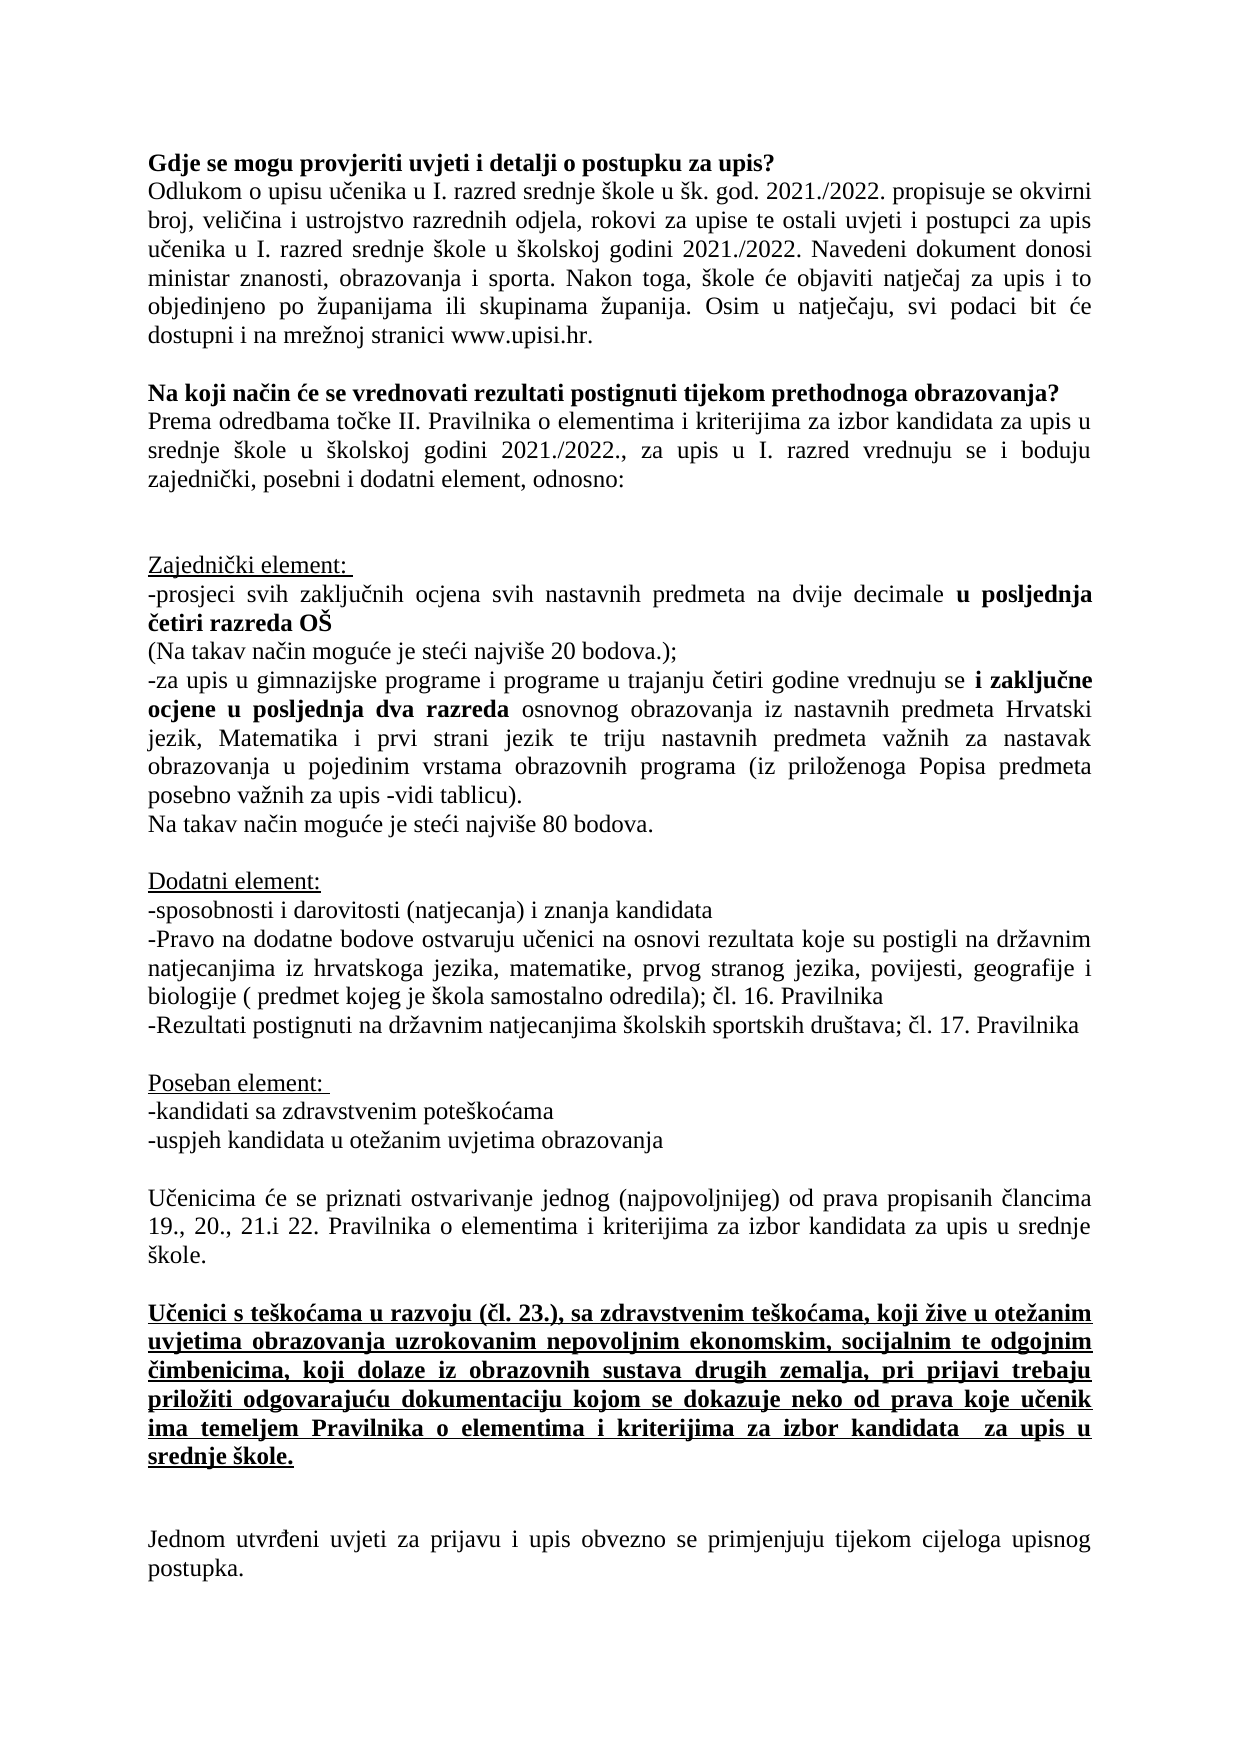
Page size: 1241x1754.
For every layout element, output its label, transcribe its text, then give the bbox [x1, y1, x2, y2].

text Na takav način moguće je steći najviše 80 bodova. [148, 809, 1093, 838]
text Učenici s teškoćama u razvoju (čl. 23.), sa zdravstvenim teškoćama, koji žive u otežanim uvjetima obrazovanja uzrokovanim nepovoljnim ekonomskim, socijalnim te odgojnim čimbenicima, koji dolaze iz obrazovnih sustava drugih zemalja, pri prijavi trebaju priložiti odgovarajuću dokumentaciju kojom se dokazuje neko od prava koje učenik ima temeljem Pravilnika o elementima i kriterijima za izbor kandidata za upis u srednje škole. [148, 1353, 1093, 1409]
text -sposobnosti i darovitosti (natjecanja) i znanja kandidata [148, 895, 1093, 924]
text (Na takav način moguće je steći najviše 20 bodova.); [148, 636, 1093, 665]
text Gdje se mogu provjeriti uvjeti i detalji o postupku za upis? [148, 148, 1093, 176]
text -prosjeci svih zaključnih ocjena svih nastavnih predmeta na dvije decimale u posljednja četiri razreda OŠ [148, 579, 1093, 636]
text Zajednički element: [148, 550, 1093, 579]
text Poseban element: [148, 1068, 1093, 1096]
text -uspjeh kandidata u otežanim uvjetima obrazovanja [148, 1125, 1093, 1154]
text Na koji način će se vrednovati rezultati postignuti tijekom prethodnoga obrazovanja? [148, 378, 1093, 406]
text -kandidati sa zdravstvenim poteškoćama [148, 1096, 1093, 1125]
text Prema odredbama točke II. Pravilnika o elementima i kriterijima za izbor kandidata za upis u srednje škole u školskoj godini 2021./2022., za upis u I. razred vrednuju se i boduju zajednički, posebni i dodatni element, odnosno: [148, 406, 1093, 493]
text -za upis u gimnazijske programe i programe u trajanju četiri godine vrednuju se i zaključne ocjene u posljednja dva razreda osnovnog obrazovanja iz nastavnih predmeta Hrvatski jezik, Matematika i prvi strani jezik te triju nastavnih predmeta važnih za nastavak obrazovanja u pojedinim vrstama obrazovnih programa (iz priloženoga Popisa predmeta posebno važnih za upis -vidi tablicu). [148, 665, 1093, 809]
text Učenicima će se priznati ostvarivanje jednog (najpovoljnijeg) od prava propisanih člancima 19., 20., 21.i 22. Pravilnika o elementima i kriterijima za izbor kandidata za upis u srednje škole. [148, 1183, 1093, 1269]
text Jednom utvrđeni uvjeti za prijavu i upis obvezno se primjenjuju tijekom cijeloga upisnog postupka. [148, 1524, 1093, 1581]
text Odlukom o upisu učenika u I. razred srednje škole u šk. god. 2021./2022. propisuje se okvirni broj, veličina i ustrojstvo razrednih odjela, rokovi za upise te ostali uvjeti i postupci za upis učenika u I. razred srednje škole u školskoj godini 2021./2022. Navedeni dokument donosi ministar znanosti, obrazovanja i sporta. Nakon toga, škole će objaviti natječaj za upis i to objedinjeno po županijama ili skupinama županija. Osim u natječaju, svi podaci bit će dostupni i na mrežnoj stranici www.upisi.hr. [148, 176, 1093, 349]
text -Pravo na dodatne bodove ostvaruju učenici na osnovi rezultata koje su postigli na državnim natjecanjima iz hrvatskoga jezika, matematike, prvog stranog jezika, povijesti, geografije i biologije ( predmet kojeg je škola samostalno odredila); čl. 16. Pravilnika [148, 924, 1093, 1010]
text Dodatni element: [148, 866, 1093, 895]
text -Rezultati postignuti na državnim natjecanjima školskih sportskih društava; čl. 17. Pravilnika [148, 1010, 1093, 1039]
text Učenici s teškoćama u razvoju (čl. 23.), sa zdravstvenim teškoćama, koji žive u otežanim uvjetima obrazovanja uzrokovanim nepovoljnim ekonomskim, socijalnim te odgojnim čimbenicima, koji dolaze iz obrazovnih sustava drugih zemalja, pri prijavi trebaju priložiti odgovarajuću dokumentaciju kojom se dokazuje neko od prava koje učenik ima temeljem Pravilnika o elementima i kriterijima za izbor kandidata za upis u srednje škole. [148, 1410, 1093, 1470]
